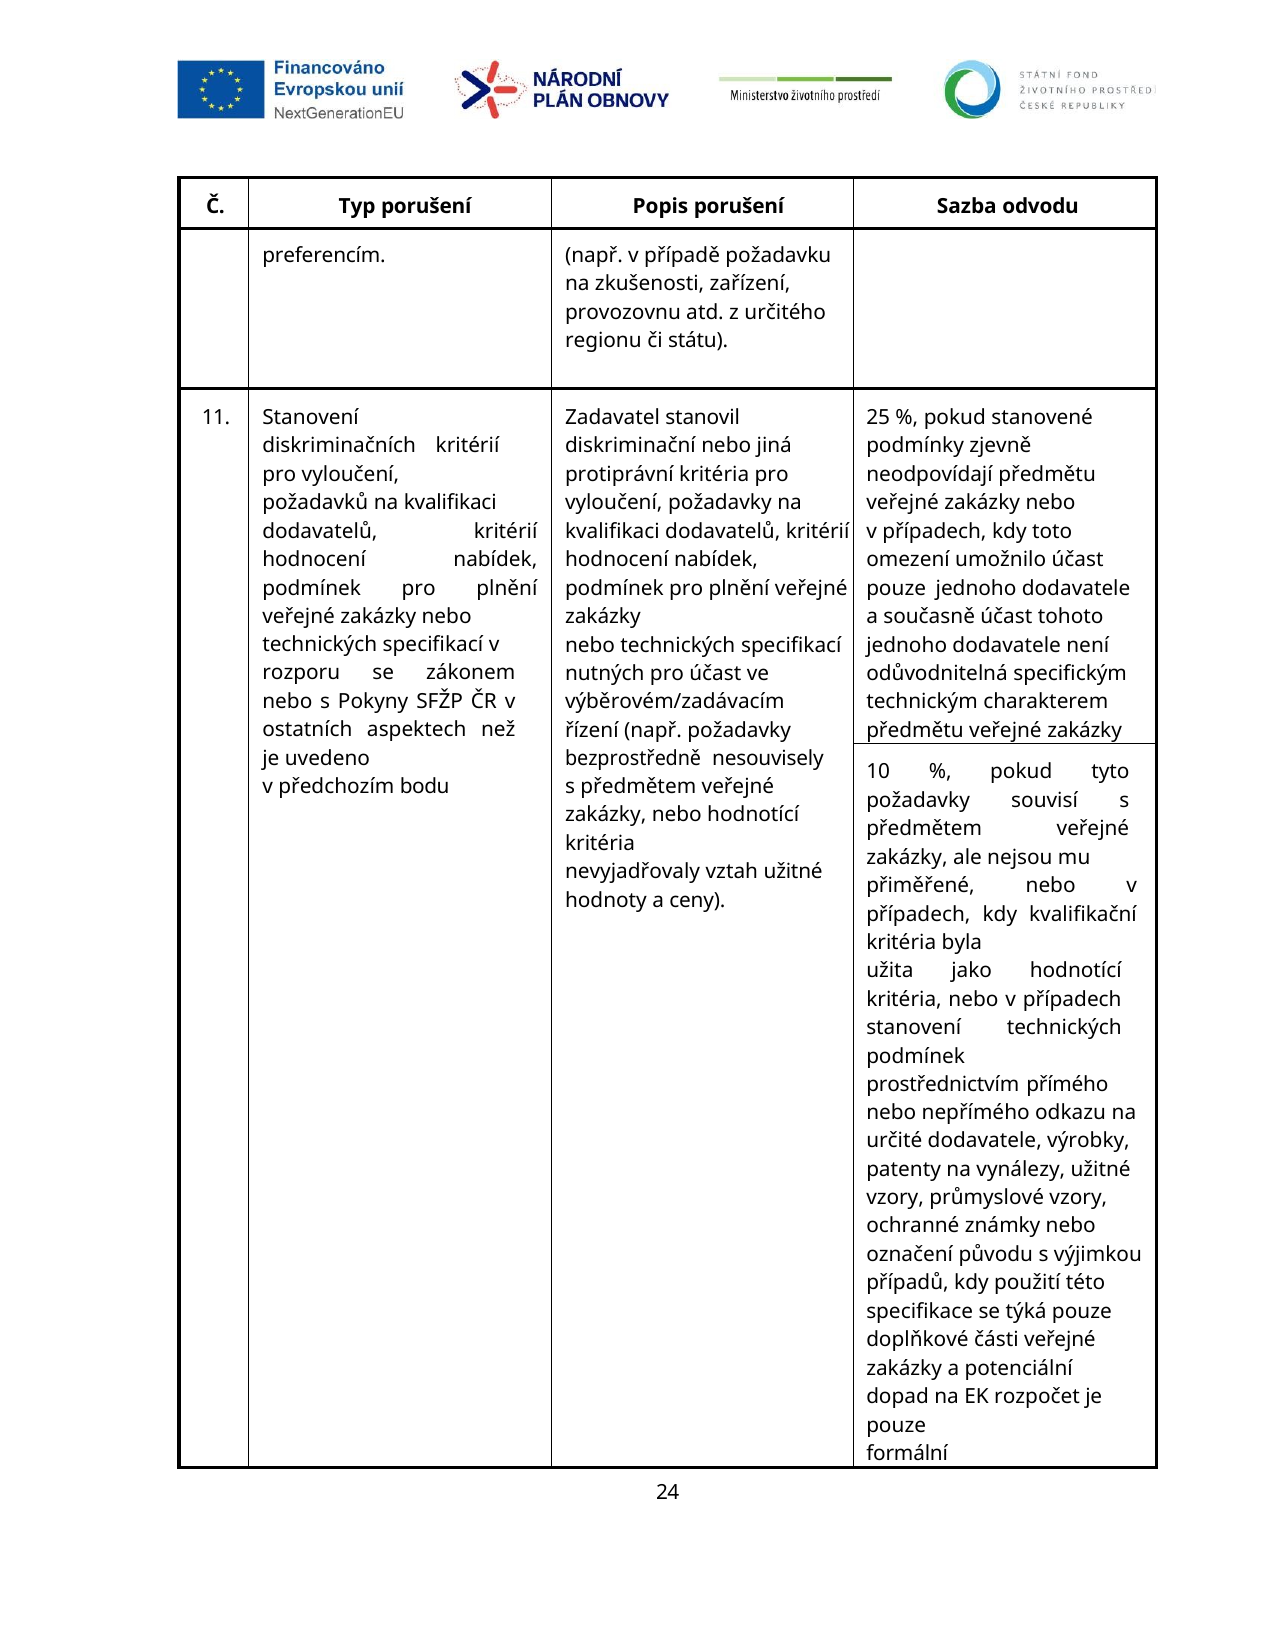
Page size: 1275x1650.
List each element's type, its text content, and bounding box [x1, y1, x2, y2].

table_cell 10 %, pokud tyto požadavky souvisí s předmětem veřejné zakázky, ale nejsou mu přiměřené, nebo v případech, kdy kvalifikační kritéria byla užita jako hodnotící kritéria, nebo v případech stanovení technických podmínek prostřednictvím přímého nebo nepřímého odkazu na určité dodavatele, výrobky, patenty na vynálezy, užitné vzory, průmyslové vzory, ochranné známky nebo označení původu s výjimkou případů, kdy použití této specifikace se týká pouze doplňkové části veřejné zakázky a potenciální dopad na EK rozpočet je pouze formální [854, 744, 1155, 1466]
table_cell [854, 230, 1155, 387]
table_cell [181, 230, 248, 387]
picture [177, 59, 1156, 119]
table_cell Stanovení diskriminačních kritérií pro vyloučení, požadavků na kvalifikaci dodavatelů, kritérií hodnocení nabídek, podmínek pro plnění veřejné zakázky nebo technických specifikací v rozporu se zákonem nebo s Pokyny SFŽP ČR v ostatních aspektech než je uvedeno v předchozím bodu [249, 390, 551, 1466]
table_cell 25 %, pokud stanovené podmínky zjevně neodpovídají předmětu veřejné zakázky nebo v případech, kdy toto omezení umožnilo účast pouze jednoho dodavatele a současně účast tohoto jednoho dodavatele není odůvodnitelná specifickým technickým charakterem předmětu veřejné zakázky [854, 390, 1155, 743]
table_header Popis porušení [552, 179, 853, 227]
table_header Sazba odvodu [854, 179, 1155, 227]
table_header Typ porušení [249, 179, 551, 227]
table_cell (např. v případě požadavku na zkušenosti, zařízení, provozovnu atd. z určitého regionu či státu). [552, 230, 853, 387]
table_cell preferencím. [249, 230, 551, 387]
table_header Č. [181, 179, 248, 227]
table_cell 11. [181, 390, 248, 1466]
table_cell Zadavatel stanovil diskriminační nebo jiná protiprávní kritéria pro vyloučení, požadavky na kvalifikaci dodavatelů, kritérií hodnocení nabídek, podmínek pro plnění veřejné zakázky nebo technických specifikací nutných pro účast ve výběrovém/zadávacím řízení (např. požadavky bezprostředně nesouvisely s předmětem veřejné zakázky, nebo hodnotící kritéria nevyjadřovaly vztah užitné hodnoty a ceny). [552, 390, 853, 1466]
